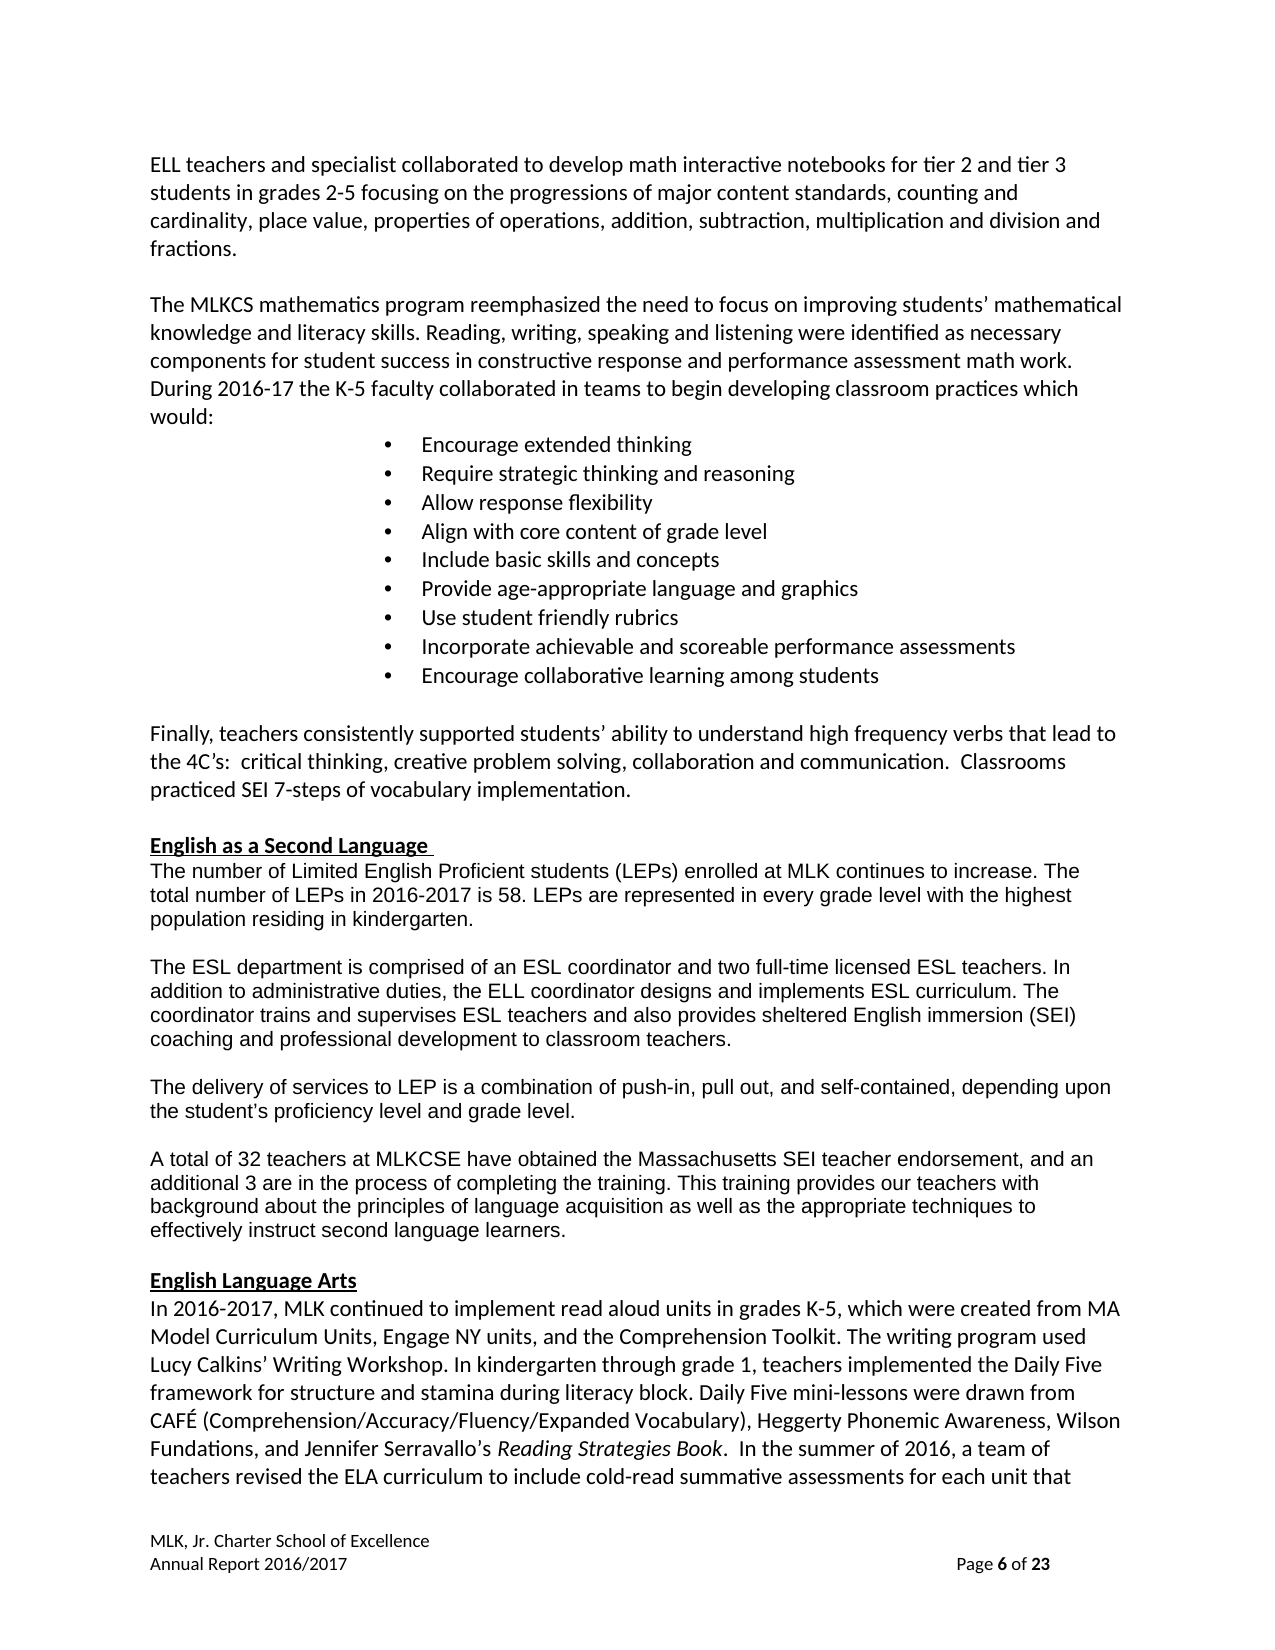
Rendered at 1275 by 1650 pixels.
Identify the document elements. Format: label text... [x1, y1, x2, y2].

text The delivery of services to LEP is a combination of push-in, pull out, and self-contained, depending upon the student’s proficiency level and grade level. [150, 1074, 1125, 1122]
text The number of Limited English Proficient students (LEPs) enrolled at MLK continues to increase. The total number of LEPs in 2016-2017 is 58. LEPs are represented in every grade level with the highest population residing in kindergarten. [150, 859, 1125, 931]
list Require strategic thinking and reasoning [384, 459, 1125, 487]
list Use student friendly rubrics [384, 603, 1125, 631]
text English as a Second Language [150, 831, 1125, 859]
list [150, 150, 1125, 262]
text English Language Arts [150, 1266, 1125, 1294]
list Encourage extended thinking [384, 430, 1125, 458]
list Allow response flexibility [384, 488, 1125, 516]
list Incorporate achievable and scoreable performance assessments [384, 632, 1125, 660]
list Align with core content of grade level [384, 517, 1125, 545]
list Include basic skills and concepts [384, 546, 1125, 574]
list Provide age-appropriate language and graphics [384, 574, 1125, 602]
list Encourage collaborative learning among students [384, 661, 1125, 689]
text Finally, teachers consistently supported students’ ability to understand high frequency verbs that lead to the 4C’s: critical thinking, creative problem solving, collaboration and communication. Classrooms practiced SEI 7-steps of vocabulary implementation. [150, 719, 1125, 803]
text The MLKCS mathematics program reemphasized the need to focus on improving students’ mathematical knowledge and literacy skills. Reading, writing, speaking and listening were identified as necessary components for student success in constructive response and performance assessment math work. During 2016-17 the K-5 faculty collaborated in teams to begin developing classroom practices which would: [150, 290, 1125, 430]
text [150, 1294, 1125, 1490]
text The ESL department is comprised of an ESL coordinator and two full-time licensed ESL teachers. In addition to administrative duties, the ELL coordinator designs and implements ESL curriculum. The coordinator trains and supervises ESL teachers and also provides sheltered English immersion (SEI) coaching and professional development to classroom teachers. [150, 955, 1125, 1051]
text A total of 32 teachers at MLKCSE have obtained the Massachusetts SEI teacher endorsement, and an additional 3 are in the process of completing the training. This training provides our teachers with background about the principles of language acquisition as well as the appropriate techniques to effectively instruct second language learners. [150, 1146, 1125, 1242]
